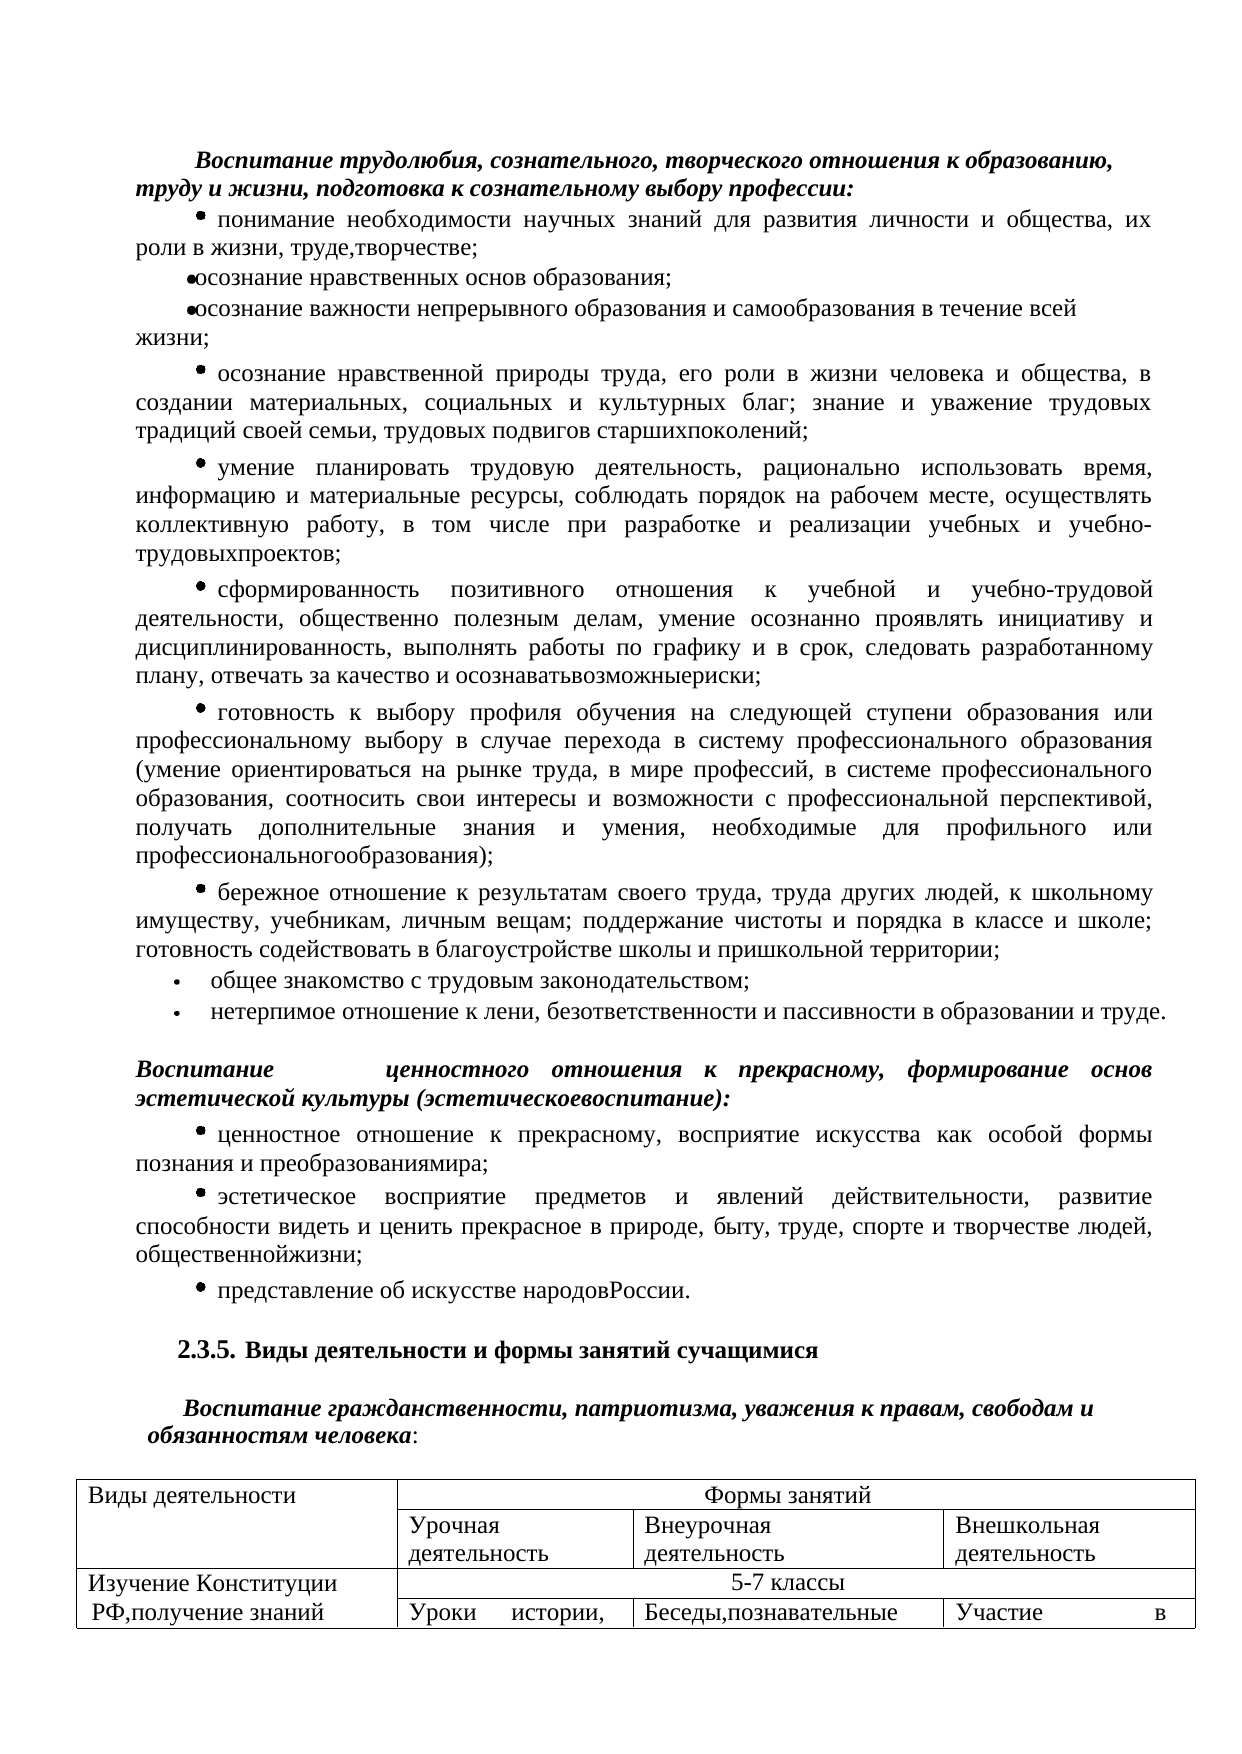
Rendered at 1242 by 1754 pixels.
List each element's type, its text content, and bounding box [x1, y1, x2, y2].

picture [173, 1003, 187, 1020]
table_cell Внеурочная деятельность [634, 1510, 943, 1568]
list нетерпимое отношение к лени, безответственности и пассивности в образовании и труде. [173, 997, 1198, 1025]
table_cell 5-7 классы [398, 1569, 1195, 1598]
text осознание нравственной природы труда, его роли в жизни человека и общества, в создании материальных, социальных и культурных благ; знание и уважение трудовых традиций своей семьи, трудовых подвигов старшихпоколений; [135, 351, 1153, 444]
picture [194, 689, 218, 720]
picture [194, 1268, 218, 1299]
text эстетическое восприятие предметов и явлений действительности, развитие способности видеть и ценить прекрасное в природе, быту, труде, спорте и творчестве людей, общественнойжизни; [135, 1176, 1153, 1268]
picture [194, 567, 218, 598]
text сформированность позитивного отношения к учебной и учебно-трудовой деятельности, общественно полезным делам, умение осознанно проявлять инициативу и дисциплинированность, выполнять работы по графику и в срок, следовать разработанному плану, отвечать за качество и осознаватьвозможныериски; [135, 567, 1154, 689]
table_header Виды деятельности [77, 1480, 397, 1568]
picture [194, 869, 218, 901]
text ценностное отношение к прекрасному, восприятие искусства как особой формы познания и преобразованиямира; [135, 1112, 1153, 1176]
picture [173, 971, 187, 989]
picture [194, 444, 218, 475]
picture [194, 1111, 218, 1143]
text понимание необходимости научных знаний для развития личности и общества, их роли в жизни, труде,творчестве; [135, 205, 1152, 262]
table_cell Беседы,познавательные [634, 1599, 943, 1627]
text готовность к выбору профиля обучения на следующей ступени образования или профессиональному выбору в случае перехода в систему профессионального образования (умение ориентироваться на рынке труда, в мире профессий, в системе профессионального образования, соотносить свои интересы и возможности с профессиональной перспективой, получать дополнительные знания и умения, необходимые для профильного или профессиональногообразования); [135, 689, 1153, 869]
text осознание нравственных основ образования; [135, 262, 1146, 291]
text осознание важности непрерывного образования и самообразования в течение всей жизни; [135, 293, 1107, 351]
list Виды деятельности и формы занятий сучащимися [177, 1333, 1208, 1364]
picture [194, 350, 218, 382]
table_cell Урочная деятельность [398, 1510, 633, 1568]
text Воспитание трудолюбия, сознательного, творческого отношения к образованию, труду и жизни, подготовка к сознательному выбору профессии: [135, 146, 1146, 202]
table_header Формы занятий [398, 1480, 1195, 1509]
table_cell Изучение Конституции РФ,получение знаний [77, 1569, 397, 1627]
text Воспитание ценностного отношения к прекрасному, формирование основ эстетической культуры (эстетическоевоспитание): [135, 1054, 1153, 1112]
text бережное отношение к результатам своего труда, труда других людей, к школьному имуществу, учебникам, личным вещам; поддержание чистоты и порядка в классе и школе; готовность содействовать в благоустройстве школы и пришкольной территории; [135, 870, 1154, 963]
text Воспитание гражданственности, патриотизма, уважения к правам, свободам и обязанностям человека: [147, 1394, 1097, 1449]
table_cell Уроки истории, [398, 1599, 633, 1627]
text представление об искусстве народовРоссии. [135, 1268, 1146, 1304]
table_cell Участие в [944, 1599, 1195, 1627]
picture [194, 202, 218, 228]
table_cell Внешкольная деятельность [944, 1510, 1195, 1568]
picture [194, 1176, 218, 1205]
list общее знакомство с трудовым законодательством; [173, 965, 1146, 994]
text умение планировать трудовую деятельность, рационально использовать время, информацию и материальные ресурсы, соблюдать порядок на рабочем месте, осуществлять коллективную работу, в том числе при разработке и реализации учебных и учебно-трудовыхпроектов; [135, 444, 1153, 567]
